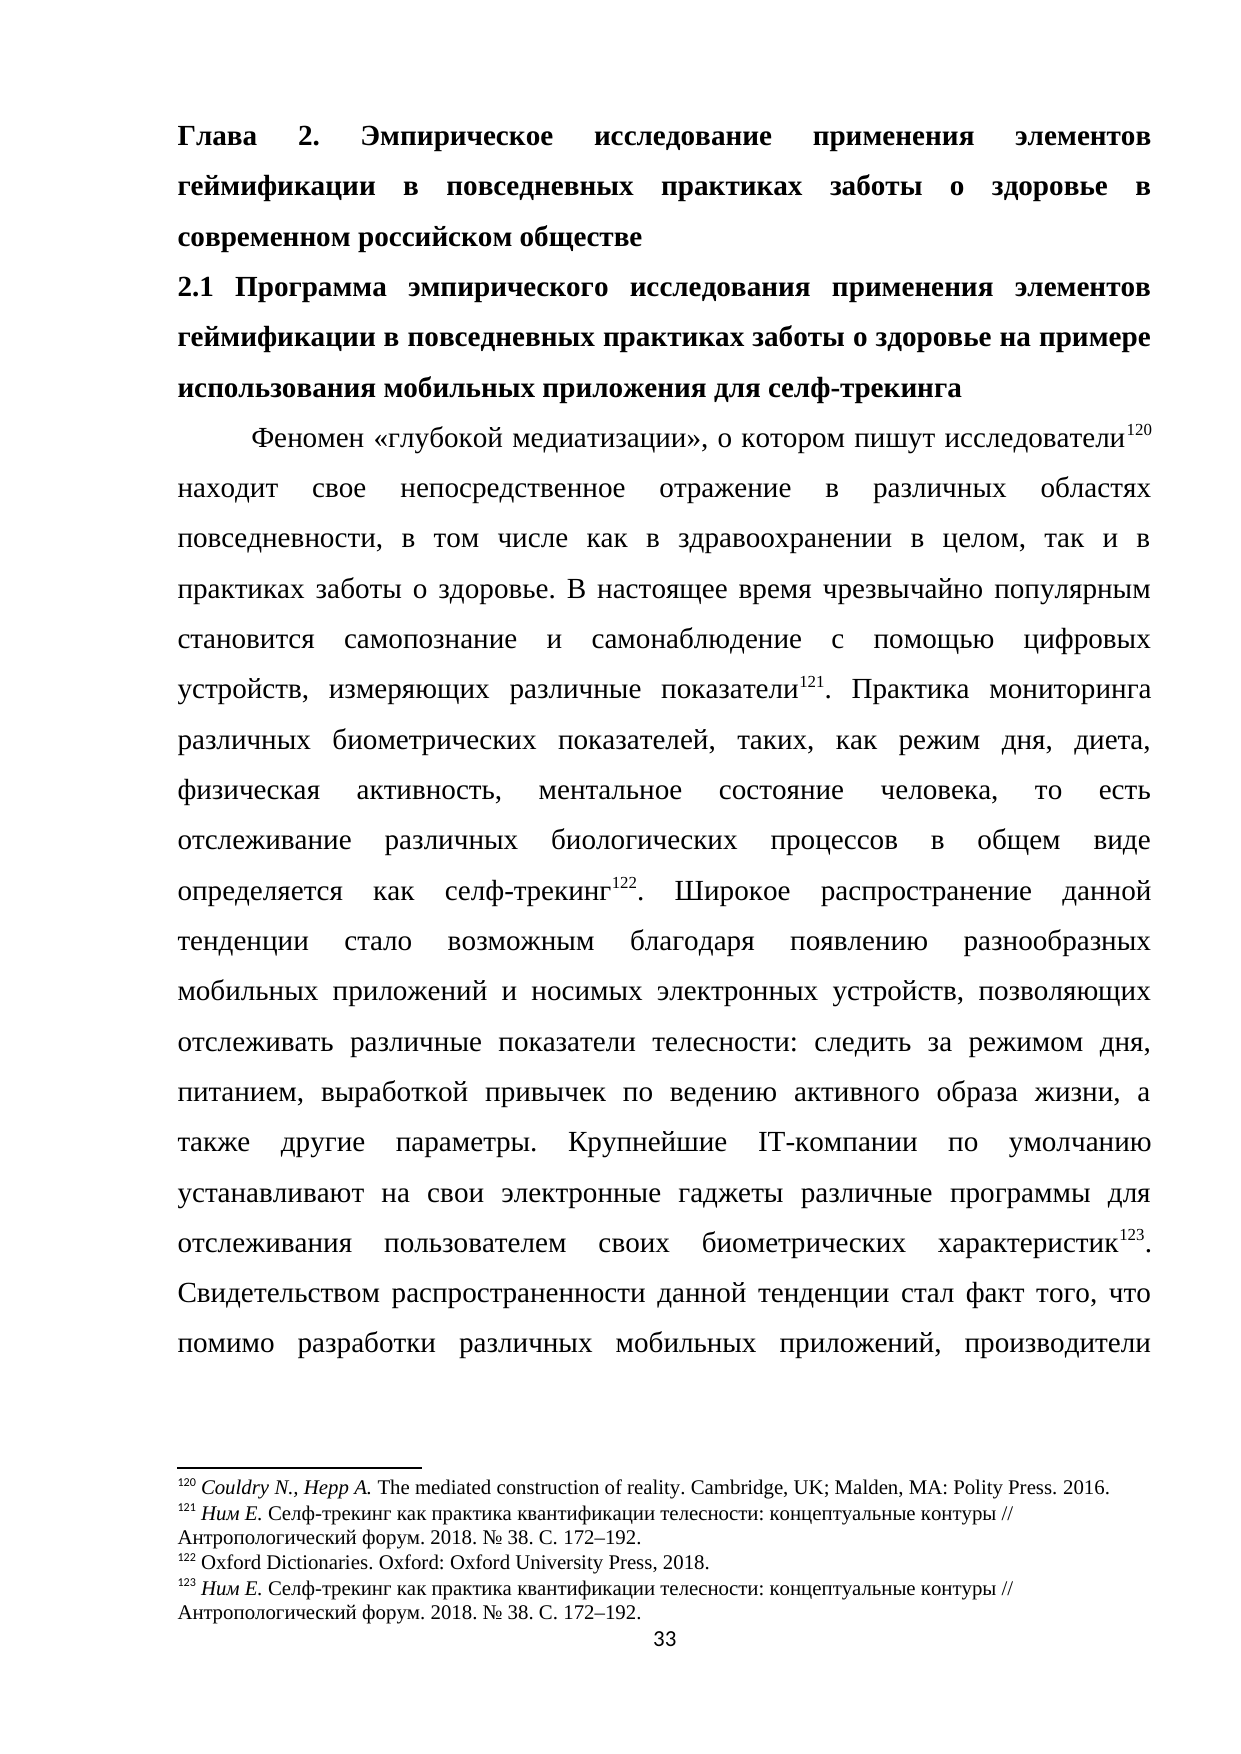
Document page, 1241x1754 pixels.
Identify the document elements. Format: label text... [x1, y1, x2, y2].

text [177, 420, 1152, 1359]
subtitle Глава 2. Эмпирическое исследование применения элементов геймификации в повседневных практиках заботы о здоровье в современном российском обществе [177, 118, 1152, 252]
subtitle 2.1 Программа эмпирического исследования применения элементов геймификации в повседневных практиках заботы о здоровье на примере использования мобильных приложения для селф-трекинга [177, 269, 1152, 403]
